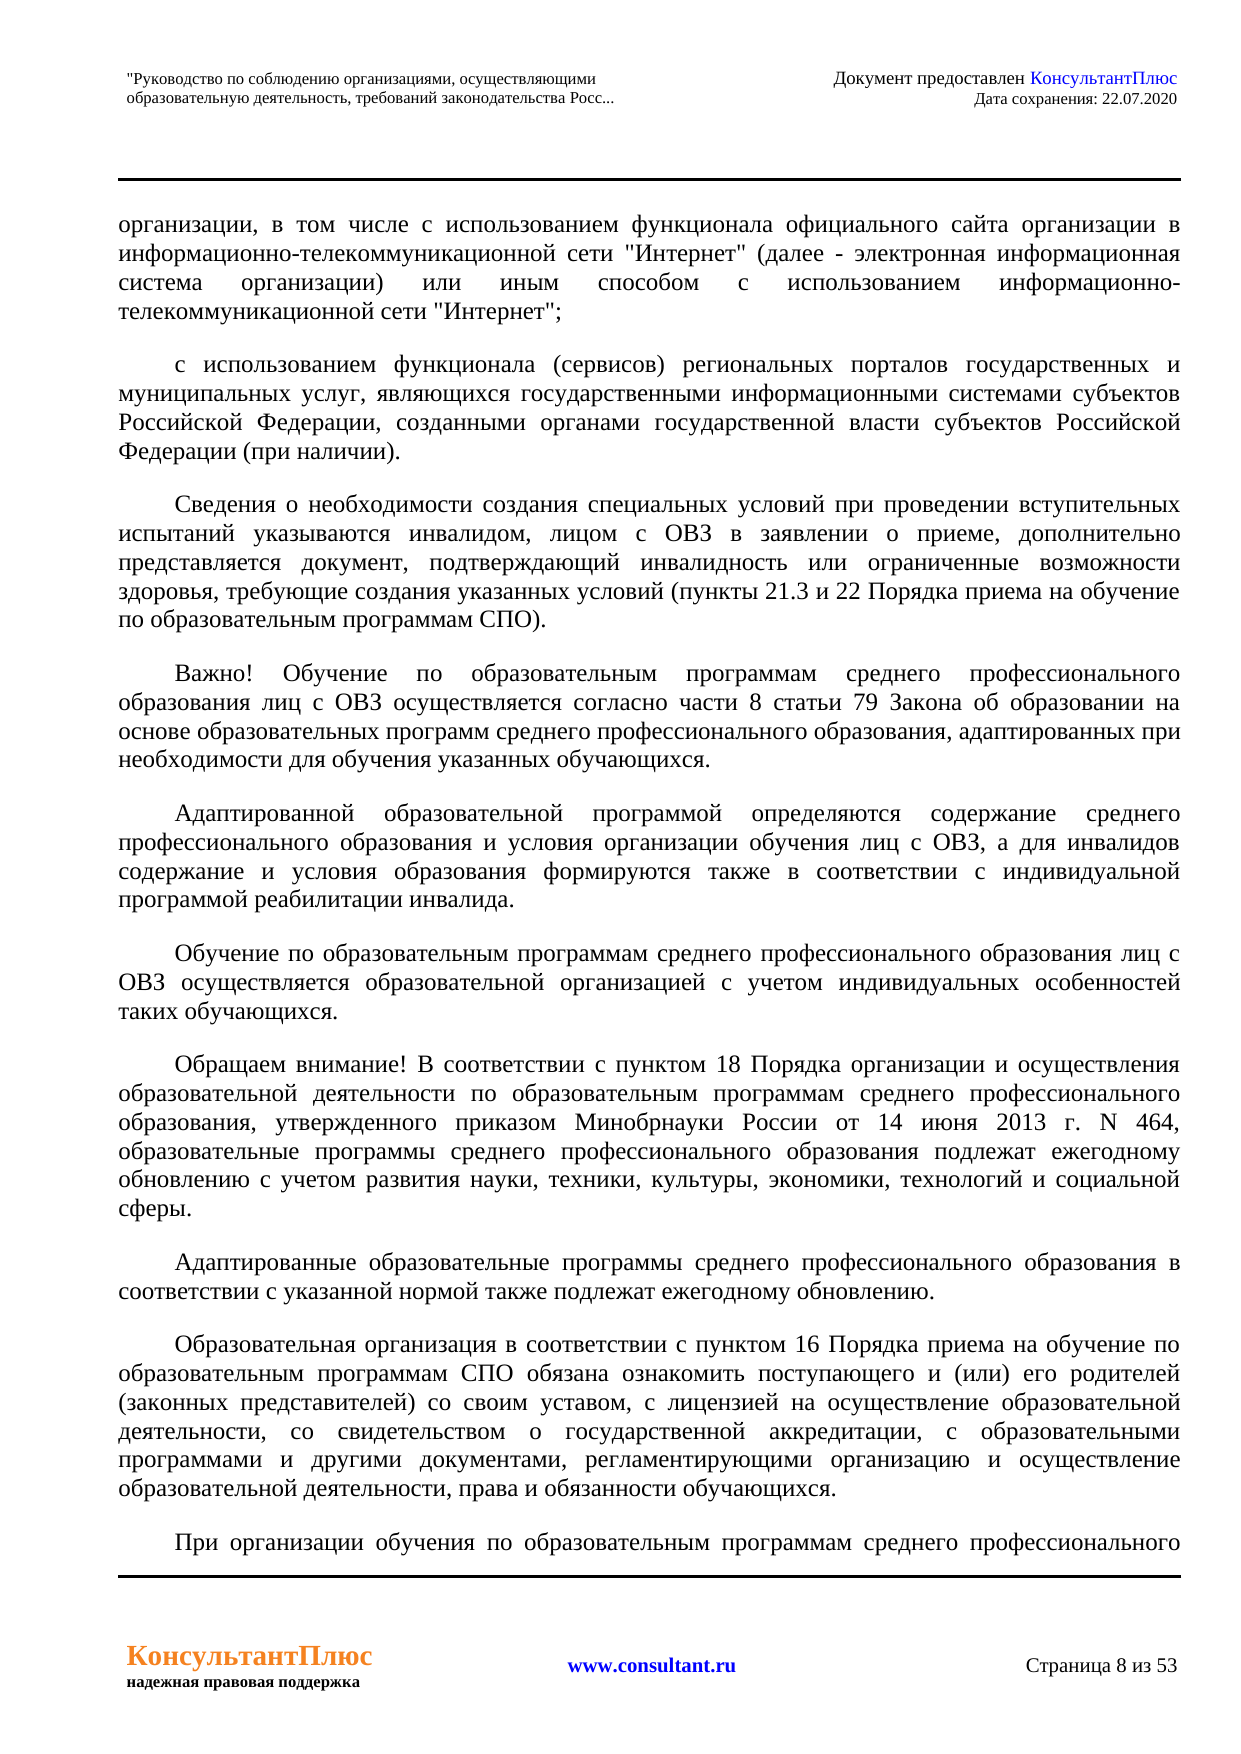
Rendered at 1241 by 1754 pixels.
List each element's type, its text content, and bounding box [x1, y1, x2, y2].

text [118, 209, 1181, 324]
text Адаптированные образовательные программы среднего профессионального образования в соответствии с указанной нормой также подлежат ежегодному обновлению. [118, 1247, 1181, 1304]
text с использованием функционала (сервисов) региональных порталов государственных и муниципальных услуг, являющихся государственными информационными системами субъектов Российской Федерации, созданными органами государственной власти субъектов Российской Федерации (при наличии). [118, 349, 1181, 464]
text Обращаем внимание! В соответствии с пунктом 18 Порядка организации и осуществления образовательной деятельности по образовательным программам среднего профессионального образования, утвержденного приказом Минобрнауки России от 14 июня 2013 г. N 464, образовательные программы среднего профессионального образования подлежат ежегодному обновлению с учетом развития науки, техники, культуры, экономики, технологий и социальной сферы. [118, 1049, 1181, 1222]
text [118, 1527, 1181, 1556]
text Образовательная организация в соответствии с пунктом 16 Порядка приема на обучение по образовательным программам СПО обязана ознакомить поступающего и (или) его родителей (законных представителей) со своим уставом, с лицензией на осуществление образовательной деятельности, со свидетельством о государственной аккредитации, с образовательными программами и другими документами, регламентирующими организацию и осуществление образовательной деятельности, права и обязанности обучающихся. [118, 1329, 1181, 1502]
text Сведения о необходимости создания специальных условий при проведении вступительных испытаний указываются инвалидом, лицом с ОВЗ в заявлении о приеме, дополнительно представляется документ, подтверждающий инвалидность или ограниченные возможности здоровья, требующие создания указанных условий (пункты 21.3 и 22 Порядка приема на обучение по образовательным программам СПО). [118, 489, 1181, 633]
text Обучение по образовательным программам среднего профессионального образования лиц с ОВЗ осуществляется образовательной организацией с учетом индивидуальных особенностей таких обучающихся. [118, 938, 1181, 1024]
text Важно! Обучение по образовательным программам среднего профессионального образования лиц с ОВЗ осуществляется согласно части 8 статьи 79 Закона об образовании на основе образовательных программ среднего профессионального образования, адаптированных при необходимости для обучения указанных обучающихся. [118, 658, 1181, 773]
text Адаптированной образовательной программой определяются содержание среднего профессионального образования и условия организации обучения лиц с ОВЗ, а для инвалидов содержание и условия образования формируются также в соответствии с индивидуальной программой реабилитации инвалида. [118, 798, 1181, 913]
